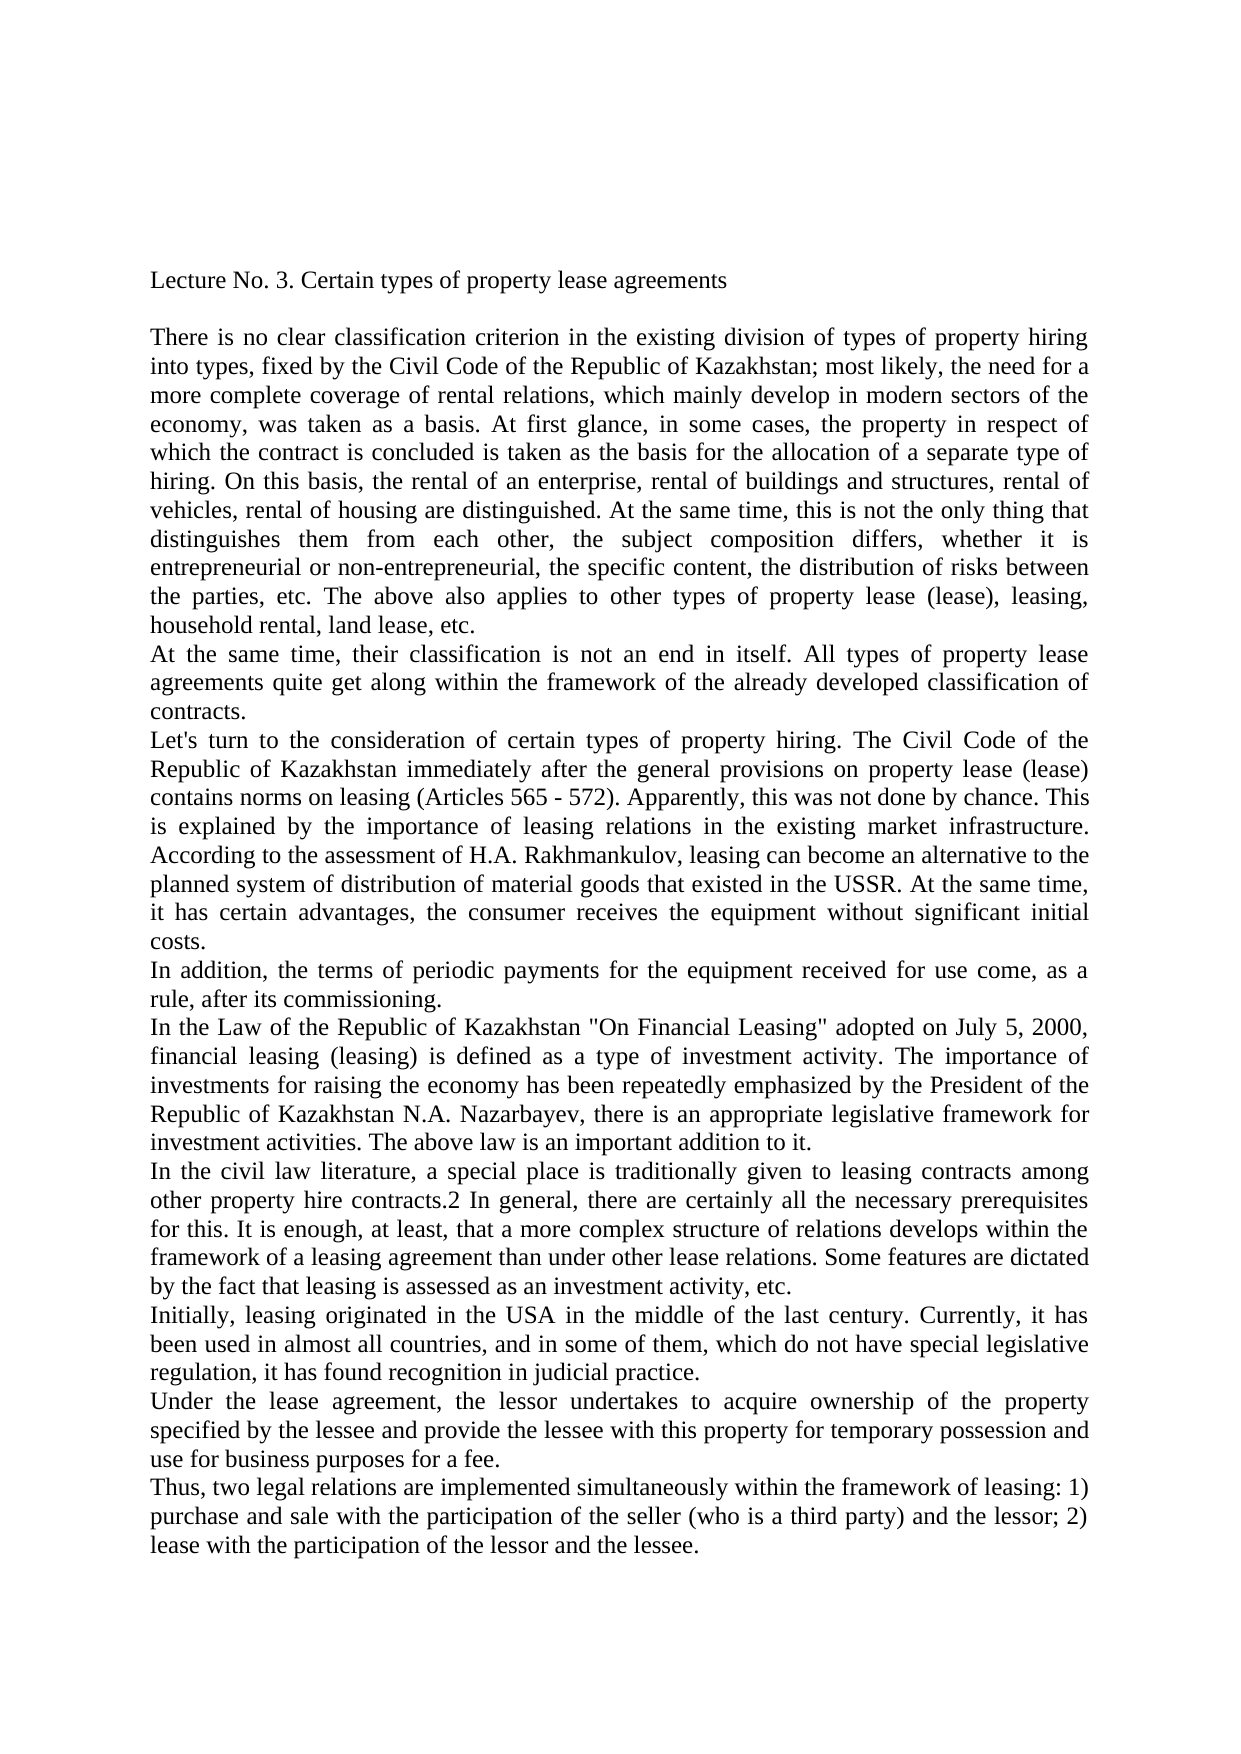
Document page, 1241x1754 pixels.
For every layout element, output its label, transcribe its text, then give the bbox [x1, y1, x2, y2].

text Lecture No. 3. Certain types of property lease agreements [150, 265, 1090, 294]
text Let's turn to the consideration of certain types of property hiring. The Civil Code of the Republic of Kazakhstan immediately after the general provisions on property lease (lease) contains norms on leasing (Articles 565 - 572). Apparently, this was not done by chance. This is explained by the importance of leasing relations in the existing market infrastructure. According to the assessment of H.A. Rakhmankulov, leasing can become an alternative to the planned system of distribution of material goods that existed in the USSR. At the same time, it has certain advantages, the consumer receives the equipment without significant initial costs. [150, 725, 1090, 955]
text Initially, leasing originated in the USA in the middle of the last century. Currently, it has been used in almost all countries, and in some of them, which do not have special legislative regulation, it has found recognition in judicial practice. [150, 1300, 1090, 1386]
text There is no clear classification criterion in the existing division of types of property hiring into types, fixed by the Civil Code of the Republic of Kazakhstan; most likely, the need for a more complete coverage of rental relations, which mainly develop in modern sectors of the economy, was taken as a basis. At first glance, in some cases, the property in respect of which the contract is concluded is taken as the basis for the allocation of a separate type of hiring. On this basis, the rental of an enterprise, rental of buildings and structures, rental of vehicles, rental of housing are distinguished. At the same time, this is not the only thing that distinguishes them from each other, the subject composition differs, whether it is entrepreneurial or non-entrepreneurial, the specific content, the distribution of risks between the parties, etc. The above also applies to other types of property lease (lease), leasing, household rental, land lease, etc. [150, 322, 1090, 639]
text Under the lease agreement, the lessor undertakes to acquire ownership of the property specified by the lessee and provide the lessee with this property for temporary possession and use for business purposes for a fee. [150, 1386, 1090, 1472]
text In addition, the terms of periodic payments for the equipment received for use come, as a rule, after its commissioning. [150, 955, 1090, 1012]
text In the civil law literature, a special place is traditionally given to leasing contracts among other property hire contracts.2 In general, there are certainly all the necessary prerequisites for this. It is enough, at least, that a more complex structure of relations develops within the framework of a leasing agreement than under other lease relations. Some features are dictated by the fact that leasing is assessed as an investment activity, etc. [150, 1156, 1090, 1300]
text In the Law of the Republic of Kazakhstan "On Financial Leasing" adopted on July 5, 2000, financial leasing (leasing) is defined as a type of investment activity. The importance of investments for raising the economy has been repeatedly emphasized by the President of the Republic of Kazakhstan N.A. Nazarbayev, there is an appropriate legislative framework for investment activities. The above law is an important addition to it. [150, 1012, 1090, 1156]
text Thus, two legal relations are implemented simultaneously within the framework of leasing: 1) purchase and sale with the participation of the seller (who is a third party) and the lessor; 2) lease with the participation of the lessor and the lessee. [150, 1472, 1090, 1559]
text At the same time, their classification is not an end in itself. All types of property lease agreements quite get along within the framework of the already developed classification of contracts. [150, 639, 1090, 725]
